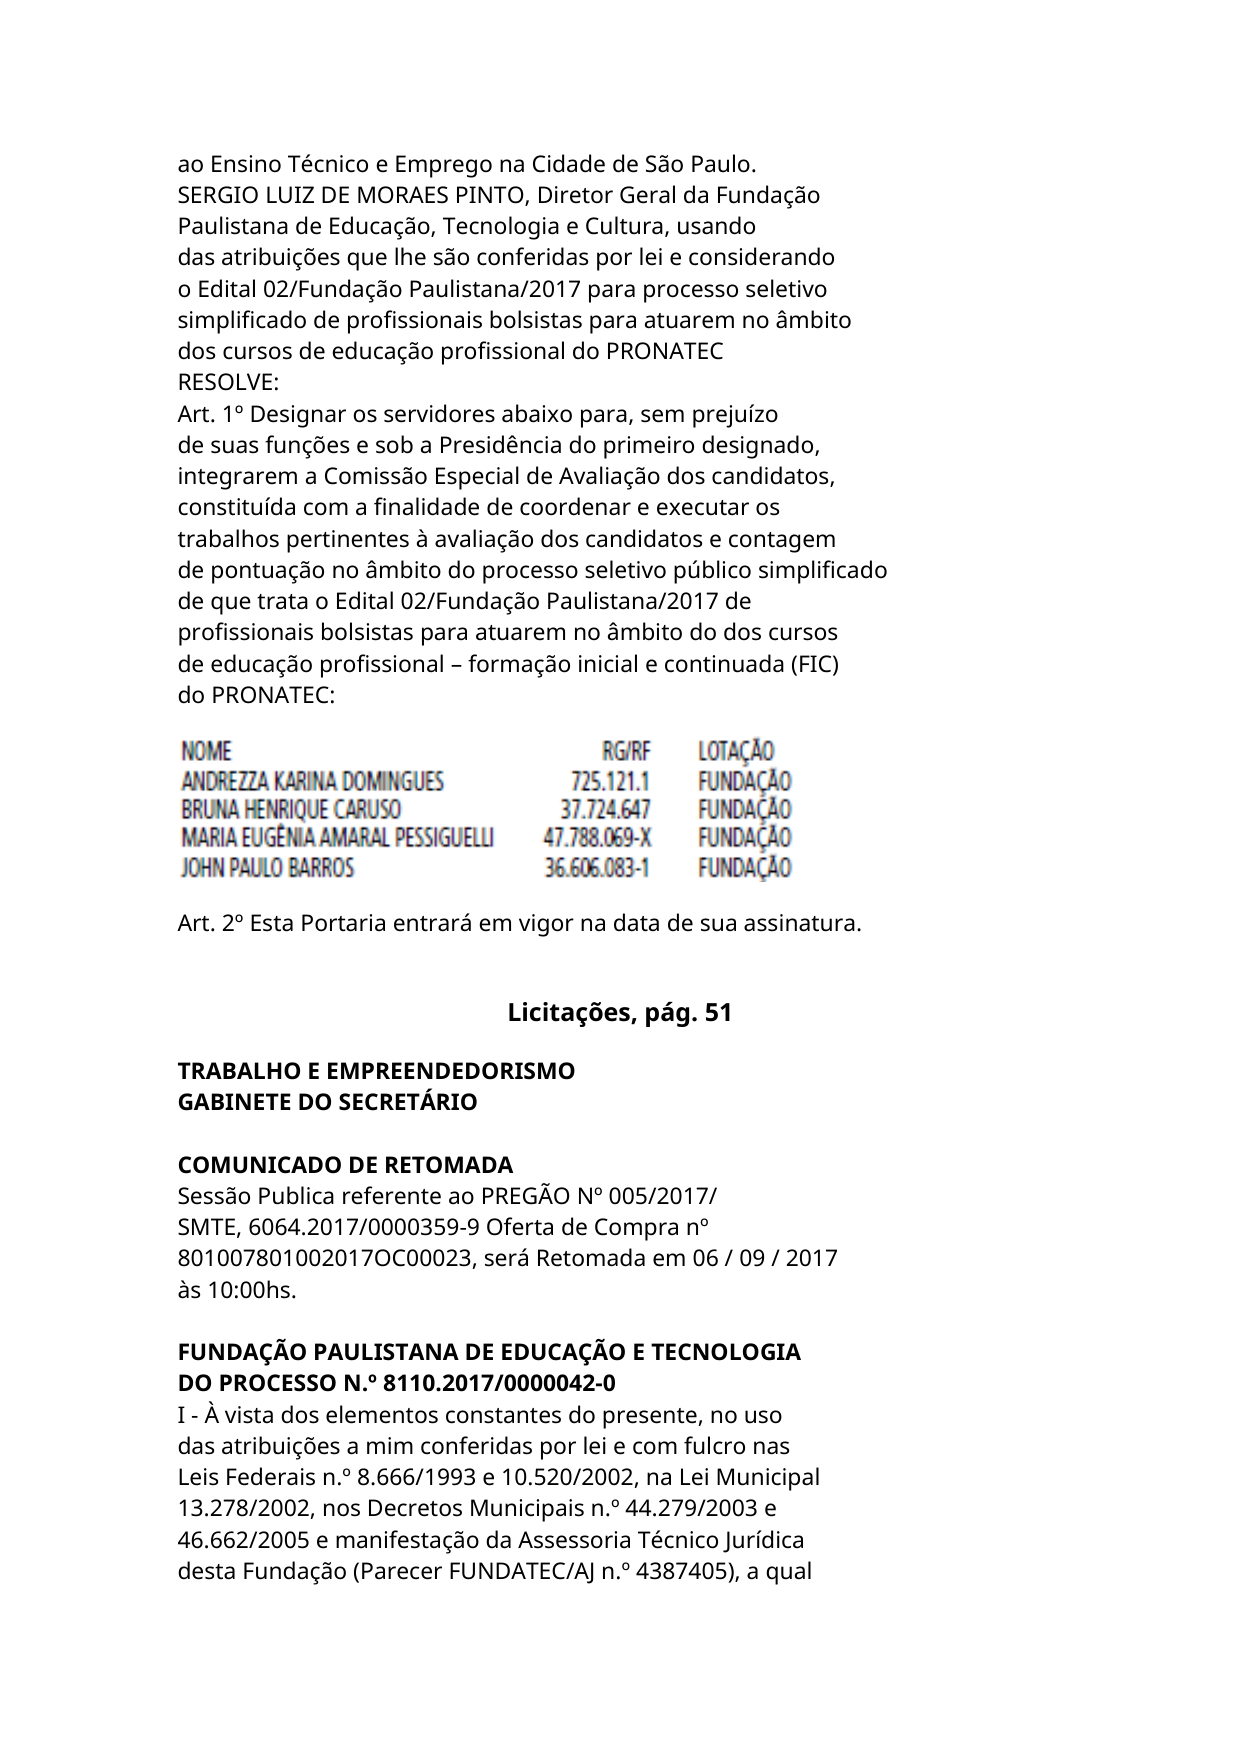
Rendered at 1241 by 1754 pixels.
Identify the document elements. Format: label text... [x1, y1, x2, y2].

text das atribuições a mim conferidas por lei e com fulcro nas [177, 1430, 1063, 1461]
text GABINETE DO SECRETÁRIO [177, 1086, 1063, 1117]
text Art. 1º Designar os servidores abaixo para, sem prejuízo [177, 398, 1063, 429]
text TRABALHO E EMPREENDEDORISMO [177, 1055, 1063, 1086]
text profissionais bolsistas para atuarem no âmbito do dos cursos [177, 616, 1063, 648]
text Art. 2º Esta Portaria entrará em vigor na data de sua assinatura. [177, 907, 1063, 938]
text Paulistana de Educação, Tecnologia e Cultura, usando [177, 210, 1063, 241]
text trabalhos pertinentes à avaliação dos candidatos e contagem [177, 523, 1063, 554]
text das atribuições que lhe são conferidas por lei e considerando [177, 241, 1063, 273]
text FUNDAÇÃO PAULISTANA DE EDUCAÇÃO E TECNOLOGIA [177, 1336, 1063, 1367]
text DO PROCESSO N.º 8110.2017/0000042-0 [177, 1367, 1063, 1399]
text SMTE, 6064.2017/0000359-9 Oferta de Compra nº [177, 1211, 1063, 1242]
text simplificado de profissionais bolsistas para atuarem no âmbito [177, 304, 1063, 335]
text de pontuação no âmbito do processo seletivo público simplificado [177, 554, 1063, 585]
text integrarem a Comissão Especial de Avaliação dos candidatos, [177, 460, 1063, 491]
text de educação profissional – formação inicial e continuada (FIC) [177, 648, 1063, 679]
text constituída com a finalidade de coordenar e executar os [177, 491, 1063, 523]
text Leis Federais n.º 8.666/1993 e 10.520/2002, na Lei Municipal [177, 1461, 1063, 1492]
text 13.278/2002, nos Decretos Municipais n.º 44.279/2003 e [177, 1492, 1063, 1524]
text 46.662/2005 e manifestação da Assessoria Técnico Jurídica [177, 1524, 1063, 1555]
text de suas funções e sob a Presidência do primeiro designado, [177, 429, 1063, 460]
text o Edital 02/Fundação Paulistana/2017 para processo seletivo [177, 273, 1063, 304]
text Licitações, pág. 51 [177, 995, 1063, 1029]
text SERGIO LUIZ DE MORAES PINTO, Diretor Geral da Fundação [177, 179, 1063, 210]
text desta Fundação (Parecer FUNDATEC/AJ n.º 4387405), a qual [177, 1555, 1063, 1586]
text 801007801002017OC00023, será Retomada em 06 / 09 / 2017 [177, 1242, 1063, 1274]
text COMUNICADO DE RETOMADA [177, 1149, 1063, 1180]
text ao Ensino Técnico e Emprego na Cidade de São Paulo. [177, 148, 1063, 179]
text dos cursos de educação profissional do PRONATEC [177, 335, 1063, 366]
text RESOLVE: [177, 366, 1063, 398]
text do PRONATEC: [177, 679, 1063, 710]
text Sessão Publica referente ao PREGÃO Nº 005/2017/ [177, 1180, 1063, 1211]
text de que trata o Edital 02/Fundação Paulistana/2017 de [177, 585, 1063, 616]
text às 10:00hs. [177, 1274, 1063, 1305]
text I - À vista dos elementos constantes do presente, no uso [177, 1399, 1063, 1430]
